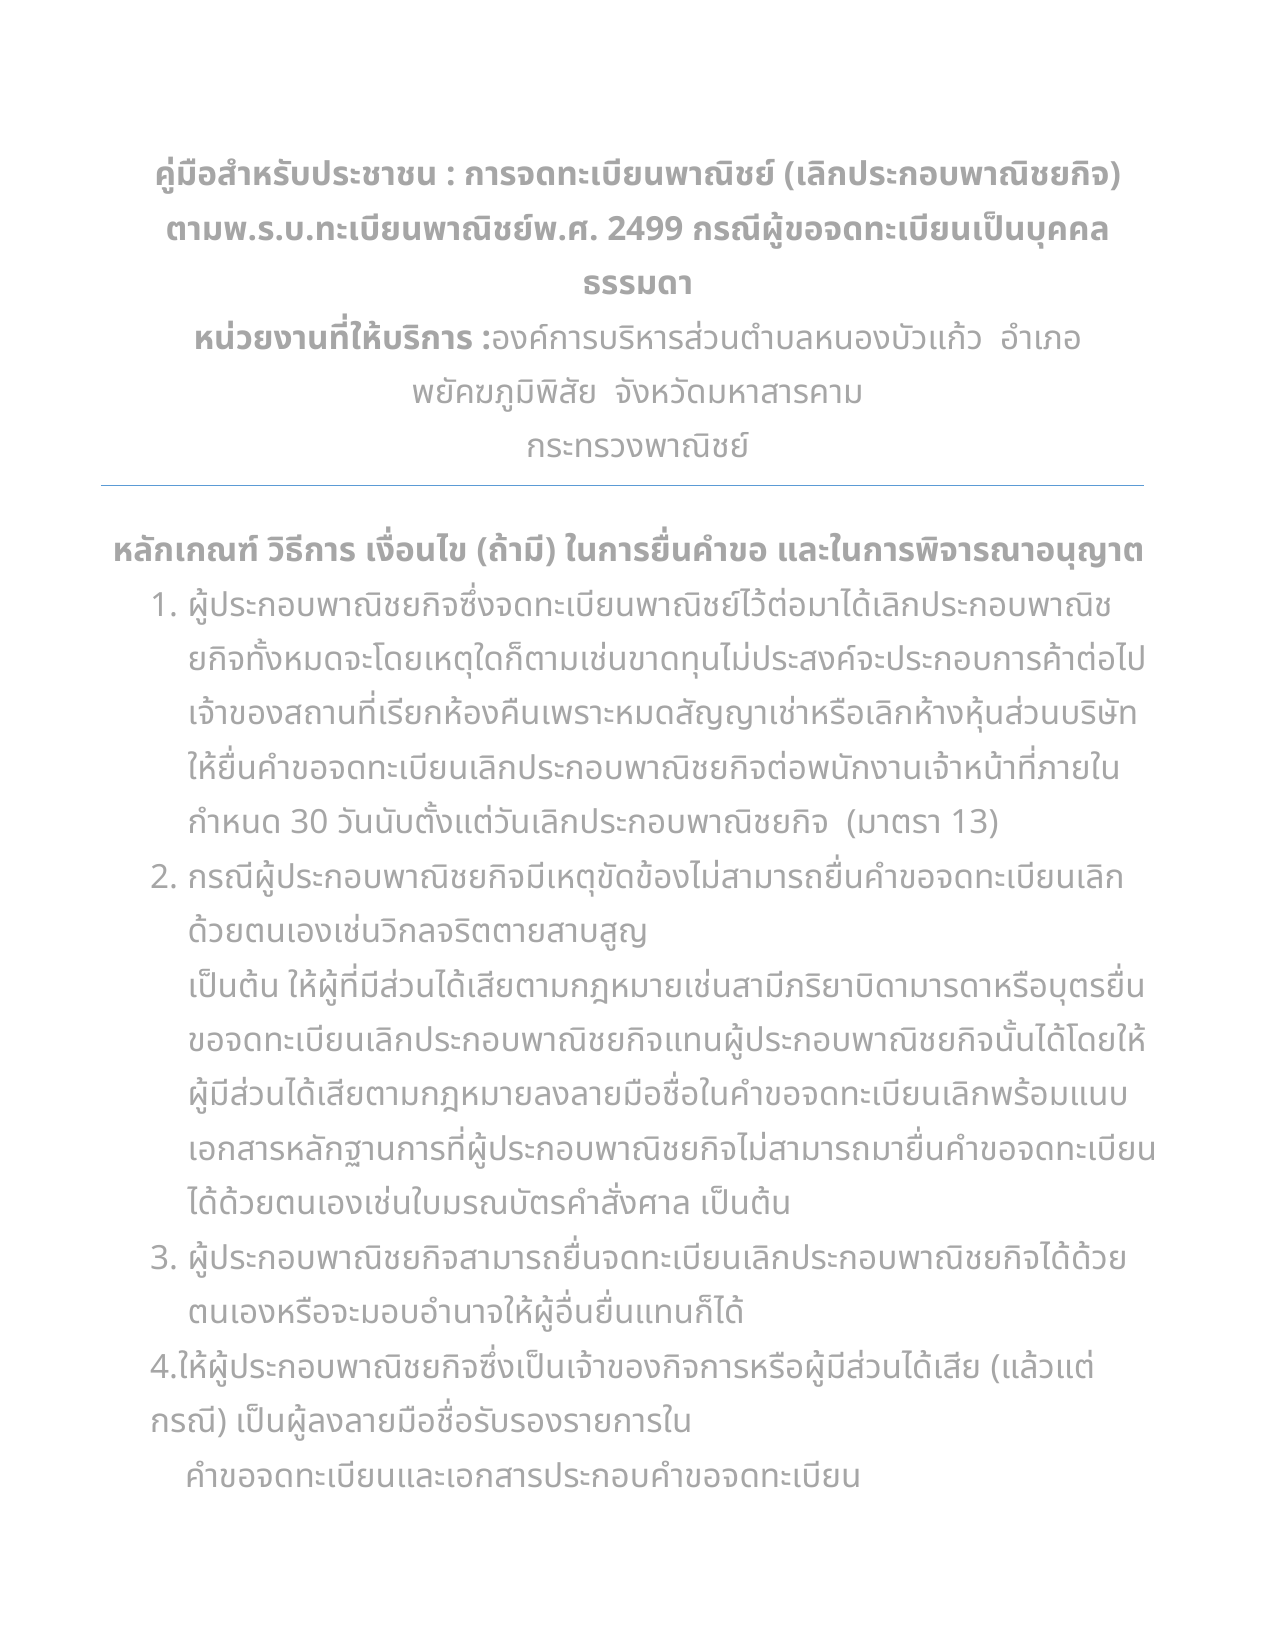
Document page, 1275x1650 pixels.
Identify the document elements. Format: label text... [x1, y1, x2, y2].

text หน่วยงานที่ให้บริการ :องค์การบริหารส่วนตำบลหนองบัวแก้ว อำเภอพยัคฆภูมิพิสัย จังหวัดมหาสารคาม [112, 313, 1162, 418]
text คู่มือสำหรับประชาชน : การจดทะเบียนพาณิชย์ (เลิกประกอบพาณิชยกิจ) ตามพ.ร.บ.ทะเบียนพาณิชย์พ.ศ. 2499 กรณีผู้ขอจดทะเบียนเป็นบุคคลธรรมดา [112, 150, 1162, 309]
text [150, 1452, 1162, 1551]
text 4.ให้ผู้ประกอบพาณิชยกิจซึ่งเป็นเจ้าของกิจการหรือผู้มีส่วนได้เสีย (แล้วแต่กรณี) เป็นผู้ลงลายมือชื่อรับรองรายการใน [150, 1342, 1162, 1448]
text กระทรวงพาณิชย์ [112, 422, 1162, 473]
list ผู้ประกอบพาณิชยกิจซึ่งจดทะเบียนพาณิชย์ไว้ต่อมาได้เลิกประกอบพาณิชยกิจทั้งหมดจะโดยเหตุใดก็ตามเช่นขาดทุนไม่ประสงค์จะประกอบการค้าต่อไปเจ้าของสถานที่เรียกห้องคืนเพราะหมดสัญญาเช่าหรือเลิกห้างหุ้นส่วนบริษัทให้ยื่นคำขอจดทะเบียนเลิกประกอบพาณิชยกิจต่อพนักงานเจ้าหน้าที่ภายในกำหนด 30 วันนับตั้งแต่วันเลิกประกอบพาณิชยกิจ (มาตรา 13) [150, 580, 1162, 849]
list ผู้ประกอบพาณิชยกิจสามารถยื่นจดทะเบียนเลิกประกอบพาณิชยกิจได้ด้วยตนเองหรือจะมอบอำนาจให้ผู้อื่นยื่นแทนก็ได้ [150, 1233, 1162, 1338]
list กรณีผู้ประกอบพาณิชยกิจมีเหตุขัดข้องไม่สามารถยื่นคำขอจดทะเบียนเลิกด้วยตนเองเช่นวิกลจริตตายสาบสูญ [150, 853, 1162, 958]
list เป็นต้น ให้ผู้ที่มีส่วนได้เสียตามกฎหมายเช่นสามีภริยาบิดามารดาหรือบุตรยื่นขอจดทะเบียนเลิกประกอบพาณิชยกิจแทนผู้ประกอบพาณิชยกิจนั้นได้โดยให้ผู้มีส่วนได้เสียตามกฎหมายลงลายมือชื่อในคำขอจดทะเบียนเลิกพร้อมแนบเอกสารหลักฐานการที่ผู้ประกอบพาณิชยกิจไม่สามารถมายื่นคำขอจดทะเบียนได้ด้วยตนเองเช่นใบมรณบัตรคำสั่งศาล เป็นต้น [187, 962, 1162, 1229]
text หลักเกณฑ์ วิธีการ เงื่อนไข (ถ้ามี) ในการยื่นคำขอ และในการพิจารณาอนุญาต [112, 526, 1162, 576]
